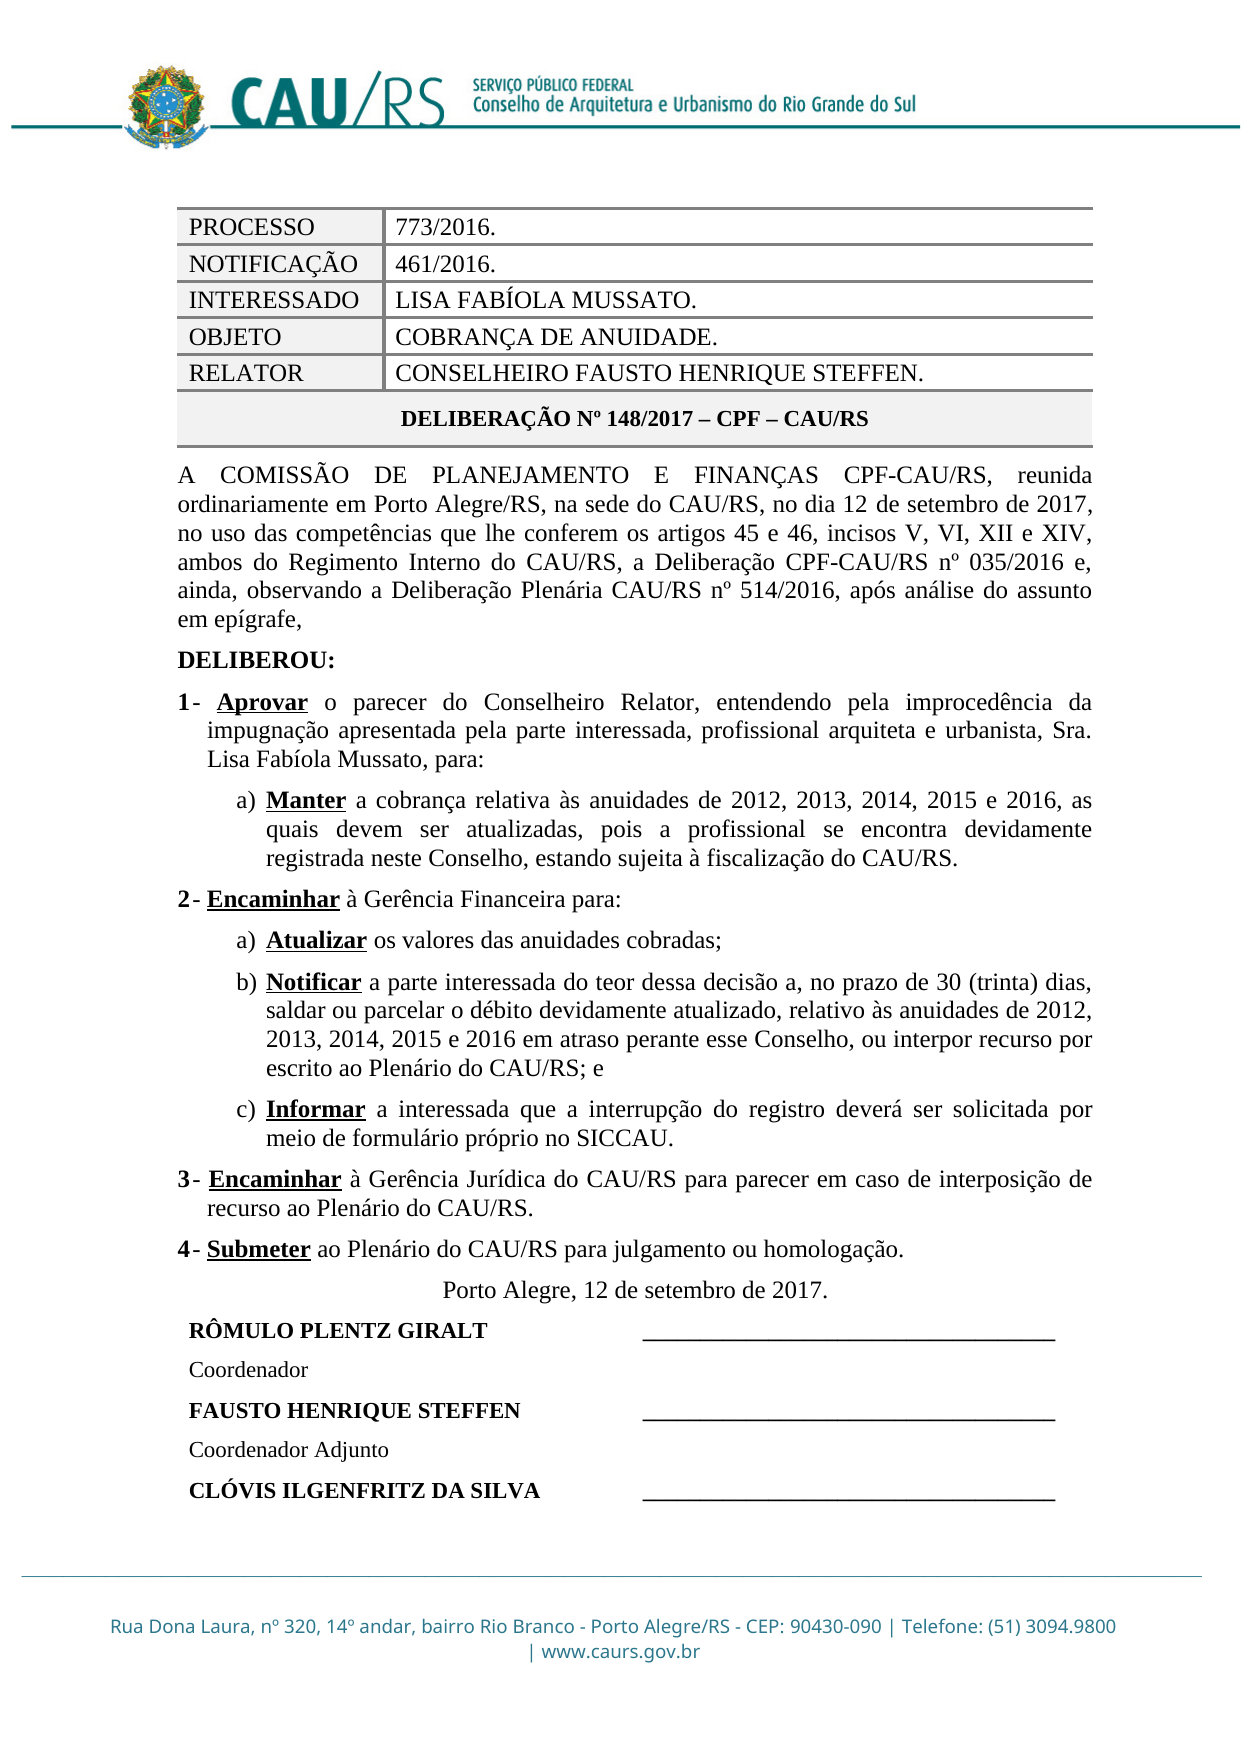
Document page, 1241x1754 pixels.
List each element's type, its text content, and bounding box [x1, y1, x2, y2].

table_header PROCESSO [177, 210, 382, 243]
table_cell ____________________________________ [631, 1477, 1104, 1518]
list Manter a cobrança relativa às anuidades de 2012, 2013, 2014, 2015 e 2016, as quais devem ser atualizadas, pois a profissional se encontra devidamente registrada neste Conselho, estando sujeita à fiscalização do CAU/RS. [236, 786, 1093, 872]
table_header ____________________________________ [631, 1317, 1104, 1397]
list Notificar a parte interessada do teor dessa decisão a, no prazo de 30 (trinta) dias, saldar ou parcelar o débito devidamente atualizado, relativo às anuidades de 2012, 2013, 2014, 2015 e 2016 em atraso perante esse Conselho, ou interpor recurso por escrito ao Plenário do CAU/RS; e [236, 967, 1093, 1082]
picture [11, 0, 1241, 160]
table_header 773/2016. [386, 210, 1092, 243]
table_cell OBJETO [177, 319, 382, 353]
list - Aprovar o parecer do Conselheiro Relator, entendendo pela improcedência da impugnação apresentada pela parte interessada, profissional arquiteta e urbanista, Sra. Lisa Fabíola Mussato, para: [177, 687, 1093, 773]
table_cell RELATOR [177, 356, 382, 389]
table_cell DELIBERAÇÃO Nº 148/2017 – CPF – CAU/RS [177, 392, 1092, 445]
list - Encaminhar à Gerência Financeira para: [177, 884, 1093, 913]
table_cell INTERESSADO [177, 283, 382, 316]
list Informar a interessada que a interrupção do registro deverá ser solicitada por meio de formulário próprio no SICCAU. [236, 1094, 1093, 1152]
table_cell CLÓVIS ILGENFRITZ DA SILVA [177, 1477, 631, 1518]
table_cell ____________________________________ [631, 1397, 1104, 1477]
text Porto Alegre, 12 de setembro de 2017. [177, 1276, 1093, 1304]
list - Submeter ao Plenário do CAU/RS para julgamento ou homologação. [177, 1234, 1093, 1263]
table_cell 461/2016. [386, 246, 1092, 280]
text DELIBEROU: [177, 646, 1093, 674]
text A COMISSÃO DE PLANEJAMENTO E FINANÇAS CPF-CAU/RS, reunida ordinariamente em Porto Alegre/RS, na sede do CAU/RS, no dia 12 de setembro de 2017, no uso das competências que lhe conferem os artigos 45 e 46, incisos V, VI, XII e XIV, ambos do Regimento Interno do CAU/RS, a Deliberação CPF-CAU/RS nº 035/2016 e, ainda, observando a Deliberação Plenária CAU/RS nº 514/2016, após análise do assunto em epígrafe, [177, 461, 1093, 633]
table_cell CONSELHEIRO FAUSTO HENRIQUE STEFFEN. [386, 356, 1092, 389]
table_cell NOTIFICAÇÃO [177, 246, 382, 280]
list - Encaminhar à Gerência Jurídica do CAU/RS para parecer em caso de interposição de recurso ao Plenário do CAU/RS. [177, 1164, 1093, 1222]
table_cell FAUSTO HENRIQUE STEFFEN Coordenador Adjunto [177, 1397, 631, 1477]
table_cell LISA FABÍOLA MUSSATO. [386, 283, 1092, 316]
list Atualizar os valores das anuidades cobradas; [236, 926, 1093, 954]
table_header RÔMULO PLENTZ GIRALT Coordenador [177, 1317, 631, 1397]
table_cell COBRANÇA DE ANUIDADE. [386, 319, 1092, 353]
